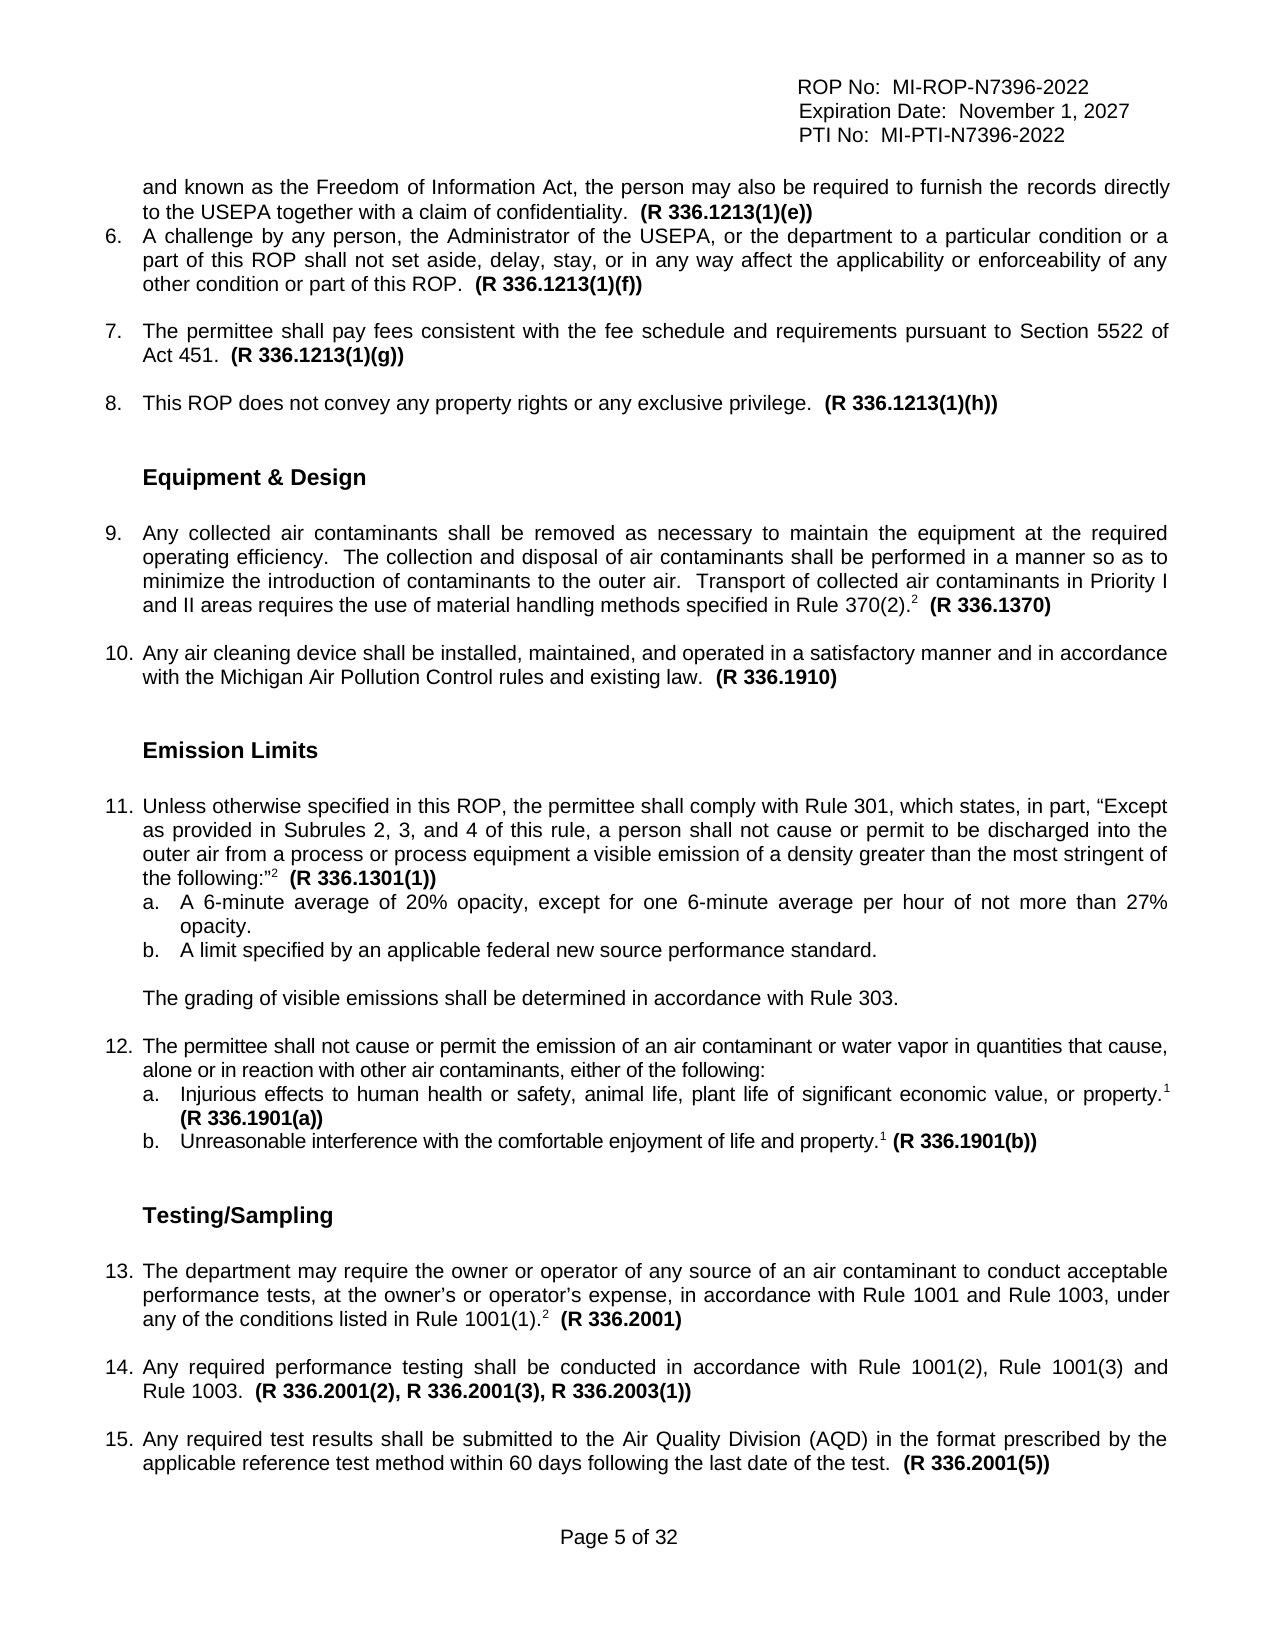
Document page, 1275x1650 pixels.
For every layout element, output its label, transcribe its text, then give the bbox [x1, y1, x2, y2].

subtitle Emission Limits [105, 737, 1170, 764]
list Any air cleaning device shall be installed, maintained, and operated in a satisfactory manner and in accordance with the Michigan Air Pollution Control rules and existing law. (R 336.1910) [105, 641, 1170, 688]
list Any collected air contaminants shall be removed as necessary to maintain the equipment at the required operating efficiency. The collection and disposal of air contaminants shall be performed in a manner so as to minimize the introduction of contaminants to the outer air. Transport of collected air contaminants in Priority I and II areas requires the use of material handling methods specified in Rule 370(2).2 (R 336.1370) [105, 521, 1170, 617]
list Unreasonable interference with the comfortable enjoyment of life and property.1 (R 336.1901(b)) [142, 1129, 1170, 1153]
list This ROP does not convey any property rights or any exclusive privilege. (R 336.1213(1)(h)) [105, 391, 1170, 415]
list A challenge by any person, the Administrator of the USEPA, or the department to a particular condition or a part of this ROP shall not set aside, delay, stay, or in any way affect the applicability or enforceability of any other condition or part of this ROP. (R 336.1213(1)(f)) [105, 223, 1170, 295]
list The permittee shall not cause or permit the emission of an air contaminant or water vapor in quantities that cause, alone or in reaction with other air contaminants, either of the following: [105, 1033, 1170, 1081]
subtitle Testing/Sampling [105, 1202, 1170, 1229]
list The department may require the owner or operator of any source of an air contaminant to conduct acceptable performance tests, at the owner’s or operator’s expense, in accordance with Rule 1001 and Rule 1003, under any of the conditions listed in Rule 1001(1).2 (R 336.2001) [105, 1259, 1170, 1331]
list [105, 173, 1170, 223]
list Injurious effects to human health or safety, animal life, plant life of significant economic value, or property.1 (R 336.1901(a)) [142, 1081, 1170, 1129]
subtitle Equipment & Design [105, 464, 1170, 491]
list A limit specified by an applicable federal new source performance standard. [142, 938, 1170, 962]
list Unless otherwise specified in this ROP, the permittee shall comply with Rule 301, which states, in part, “Except as provided in Subrules 2, 3, and 4 of this rule, a person shall not cause or permit to be discharged into the outer air from a process or process equipment a visible emission of a density greater than the most stringent of the following:”2 (R 336.1301(1)) [105, 794, 1170, 890]
list Any required performance testing shall be conducted in accordance with Rule 1001(2), Rule 1001(3) and Rule 1003. (R 336.2001(2), R 336.2001(3), R 336.2003(1)) [105, 1355, 1170, 1403]
list A 6-minute average of 20% opacity, except for one 6-minute average per hour of not more than 27% opacity. [142, 890, 1170, 938]
list The permittee shall pay fees consistent with the fee schedule and requirements pursuant to Section 5522 of Act 451. (R 336.1213(1)(g)) [105, 319, 1170, 367]
text The grading of visible emissions shall be determined in accordance with Rule 303. [142, 986, 1170, 1009]
list Any required test results shall be submitted to the Air Quality Division (AQD) in the format prescribed by the applicable reference test method within 60 days following the last date of the test. (R 336.2001(5)) [105, 1427, 1170, 1474]
